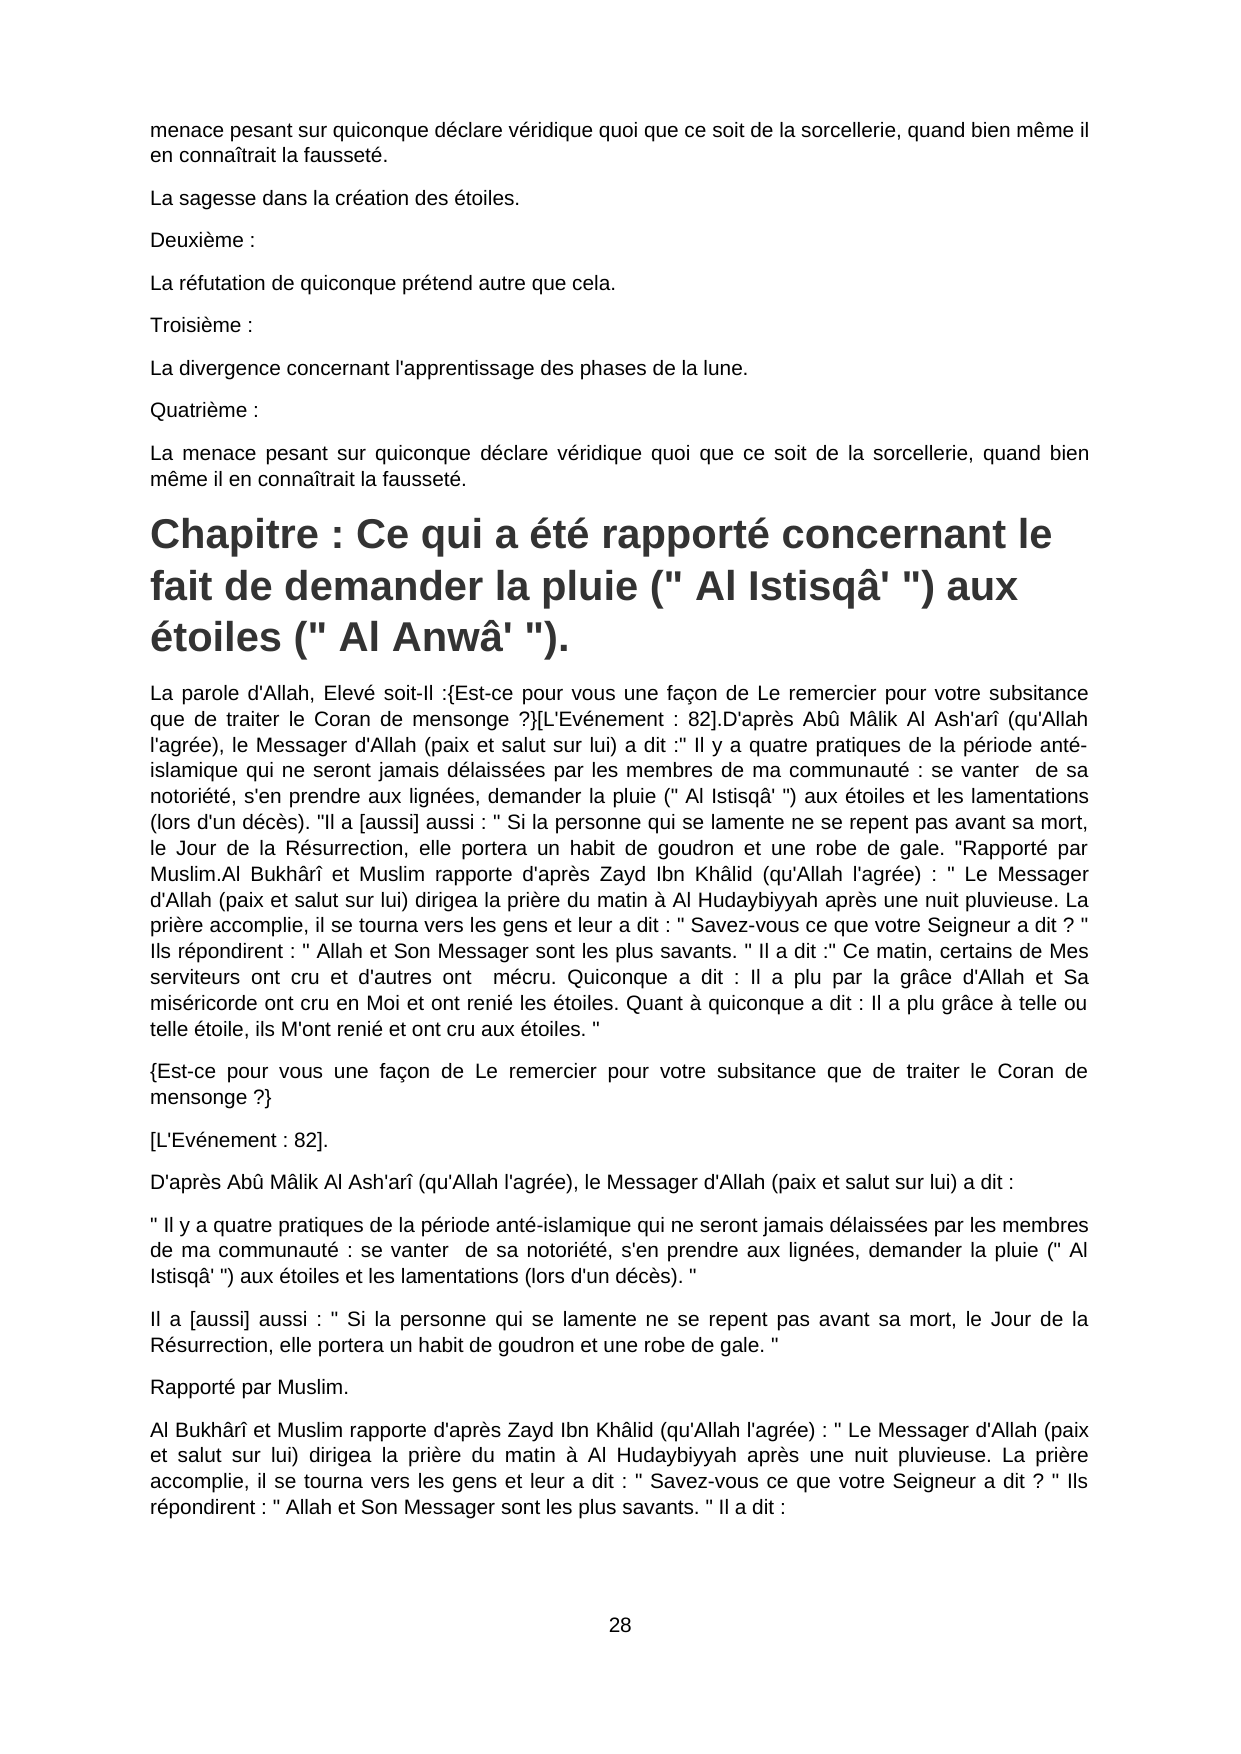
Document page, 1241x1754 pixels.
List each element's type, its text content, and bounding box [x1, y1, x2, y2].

text Quatrième : [150, 398, 1090, 422]
text [L'Evénement : 82]. [150, 1127, 1090, 1151]
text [150, 117, 1090, 167]
text Rapporté par Muslim. [150, 1375, 1090, 1399]
text La réfutation de quiconque prétend autre que cela. [150, 271, 1090, 295]
text Il a [aussi] aussi : " Si la personne qui se lamente ne se repent pas avant sa mort, le Jour de la Résurrection, elle portera un habit de goudron et une robe de gale. " [150, 1307, 1090, 1356]
text Troisième : [150, 313, 1090, 337]
text La parole d'Allah, Elevé soit-Il :{Est-ce pour vous une façon de Le remercier pour votre subsitance que de traiter le Coran de mensonge ?}[L'Evénement : 82].D'après Abû Mâlik Al Ash'arî (qu'Allah l'agrée), le Messager d'Allah (paix et salut sur lui) a dit :" Il y a quatre pratiques de la période anté-islamique qui ne seront jamais délaissées par les membres de ma communauté : se vanter de sa notoriété, s'en prendre aux lignées, demander la pluie (" Al Istisqâ' ") aux étoiles et les lamentations (lors d'un décès). "Il a [aussi] aussi : " Si la personne qui se lamente ne se repent pas avant sa mort, le Jour de la Résurrection, elle portera un habit de goudron et une robe de gale. "Rapporté par Muslim.Al Bukhârî et Muslim rapporte d'après Zayd Ibn Khâlid (qu'Allah l'agrée) : " Le Messager d'Allah (paix et salut sur lui) dirigea la prière du matin à Al Hudaybiyyah après une nuit pluvieuse. La prière accomplie, il se tourna vers les gens et leur a dit : " Savez-vous ce que votre Seigneur a dit ? " Ils répondirent : " Allah et Son Messager sont les plus savants. " Il a dit :" Ce matin, certains de Mes serviteurs ont cru et d'autres ont mécru. Quiconque a dit : Il a plu par la grâce d'Allah et Sa miséricorde ont cru en Moi et ont renié les étoiles. Quant à quiconque a dit : Il a plu grâce à telle ou telle étoile, ils M'ont renié et ont cru aux étoiles. " [150, 681, 1090, 1041]
subtitle Chapitre : Ce qui a été rapporté concernant le fait de demander la pluie (" Al Istisqâ' ") aux étoiles (" Al Anwâ' "). [150, 509, 1090, 660]
text {Est-ce pour vous une façon de Le remercier pour votre subsitance que de traiter le Coran de mensonge ?} [150, 1059, 1090, 1109]
text La sagesse dans la création des étoiles. [150, 186, 1090, 210]
text La divergence concernant l'apprentissage des phases de la lune. [150, 356, 1090, 380]
text Al Bukhârî et Muslim rapporte d'après Zayd Ibn Khâlid (qu'Allah l'agrée) : " Le Messager d'Allah (paix et salut sur lui) dirigea la prière du matin à Al Hudaybiyyah après une nuit pluvieuse. La prière accomplie, il se tourna vers les gens et leur a dit : " Savez-vous ce que votre Seigneur a dit ? " Ils répondirent : " Allah et Son Messager sont les plus savants. " Il a dit : [150, 1417, 1090, 1519]
text Deuxième : [150, 228, 1090, 252]
text La menace pesant sur quiconque déclare véridique quoi que ce soit de la sorcellerie, quand bien même il en connaîtrait la fausseté. [150, 441, 1090, 491]
text " Il y a quatre pratiques de la période anté-islamique qui ne seront jamais délaissées par les membres de ma communauté : se vanter de sa notoriété, s'en prendre aux lignées, demander la pluie (" Al Istisqâ' ") aux étoiles et les lamentations (lors d'un décès). " [150, 1212, 1090, 1288]
text D'après Abû Mâlik Al Ash'arî (qu'Allah l'agrée), le Messager d'Allah (paix et salut sur lui) a dit : [150, 1170, 1090, 1194]
